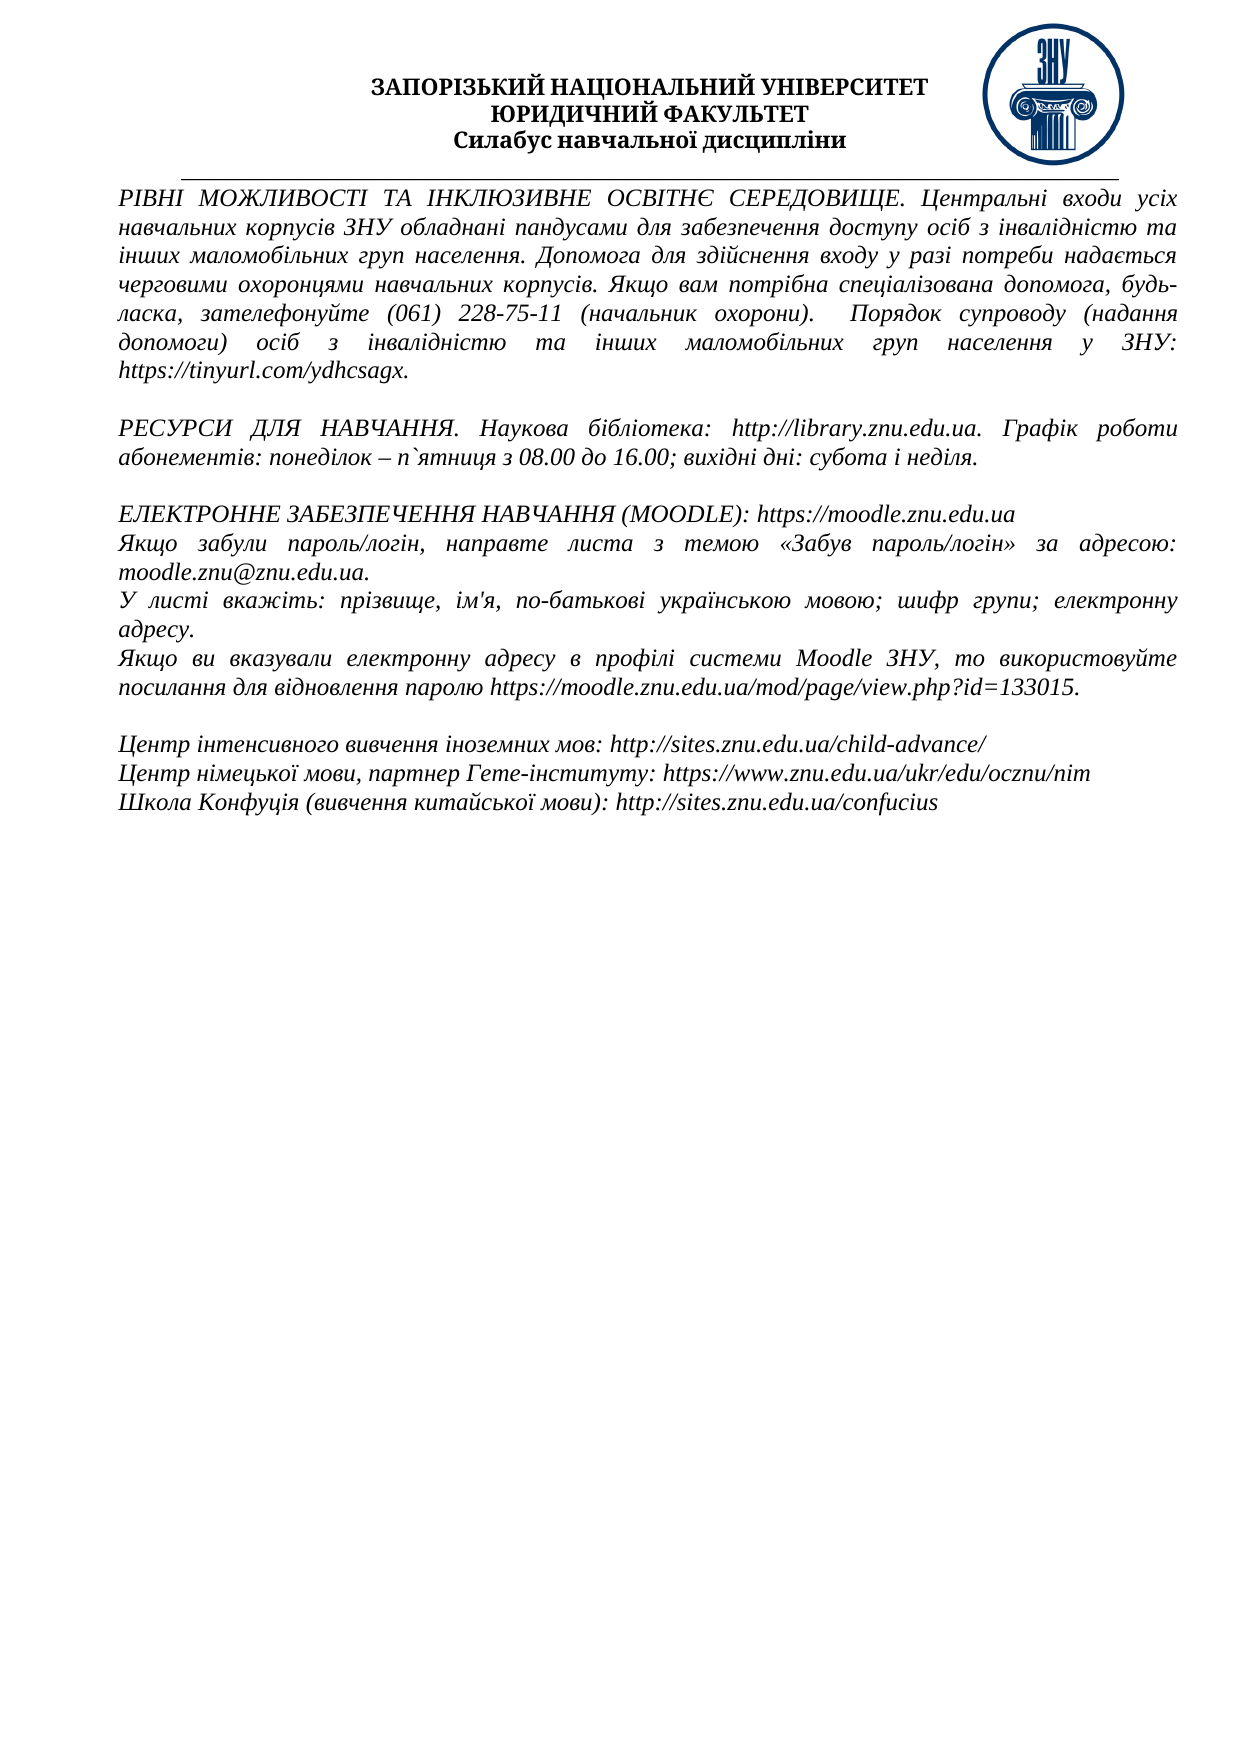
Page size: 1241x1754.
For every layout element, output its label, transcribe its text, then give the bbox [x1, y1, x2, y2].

text Якщо забули пароль/логін, направте листа з темою «Забув пароль/логін» за адресою: moodle.znu@znu.edu.ua. [118, 528, 1181, 585]
text Центр інтенсивного вивчення іноземних мов: http://sites.znu.edu.ua/child-advance/ [118, 729, 1181, 758]
text РІВНІ МОЖЛИВОСТІ ТА ІНКЛЮЗИВНЕ ОСВІТНЄ СЕРЕДОВИЩЕ. Центральні входи усіх навчальних корпусів ЗНУ обладнані пандусами для забезпечення доступу осіб з інвалідністю та інших маломобільних груп населення. Допомога для здійснення входу у разі потреби надається черговими охоронцями навчальних корпусів. Якщо вам потрібна спеціалізована допомога, будь-ласка, зателефонуйте (061) 228-75-11 (начальник охорони). Порядок супроводу (надання допомоги) осіб з інвалідністю та інших маломобільних груп населення у ЗНУ: https://tinyurl.com/ydhcsagx. [118, 183, 1181, 384]
text У листі вкажіть: прізвище, ім'я, по-батькові українською мовою; шифр групи; електронну адресу. [118, 585, 1181, 643]
text Школа Конфуція (вивчення китайської мови): http://sites.znu.edu.ua/confucius [118, 787, 1181, 815]
text Якщо ви вказували електронну адресу в профілі системи Moodle ЗНУ, то використовуйте посилання для відновлення паролю https://moodle.znu.edu.ua/mod/page/view.php?id=133015. [118, 643, 1181, 700]
text Центр німецької мови, партнер Гете-інституту: https://www.znu.edu.ua/ukr/edu/ocznu/nim [118, 758, 1181, 787]
picture [980, 21, 1126, 167]
text ЕЛЕКТРОННЕ ЗАБЕЗПЕЧЕННЯ НАВЧАННЯ (MOODLE): https://moodle.znu.edu.ua [118, 499, 1181, 528]
text РЕСУРСИ ДЛЯ НАВЧАННЯ. Наукова бібліотека: http://library.znu.edu.ua. Графік роботи абонементів: понеділок – п`ятниця з 08.00 до 16.00; вихідні дні: субота і неділя. [118, 413, 1181, 470]
